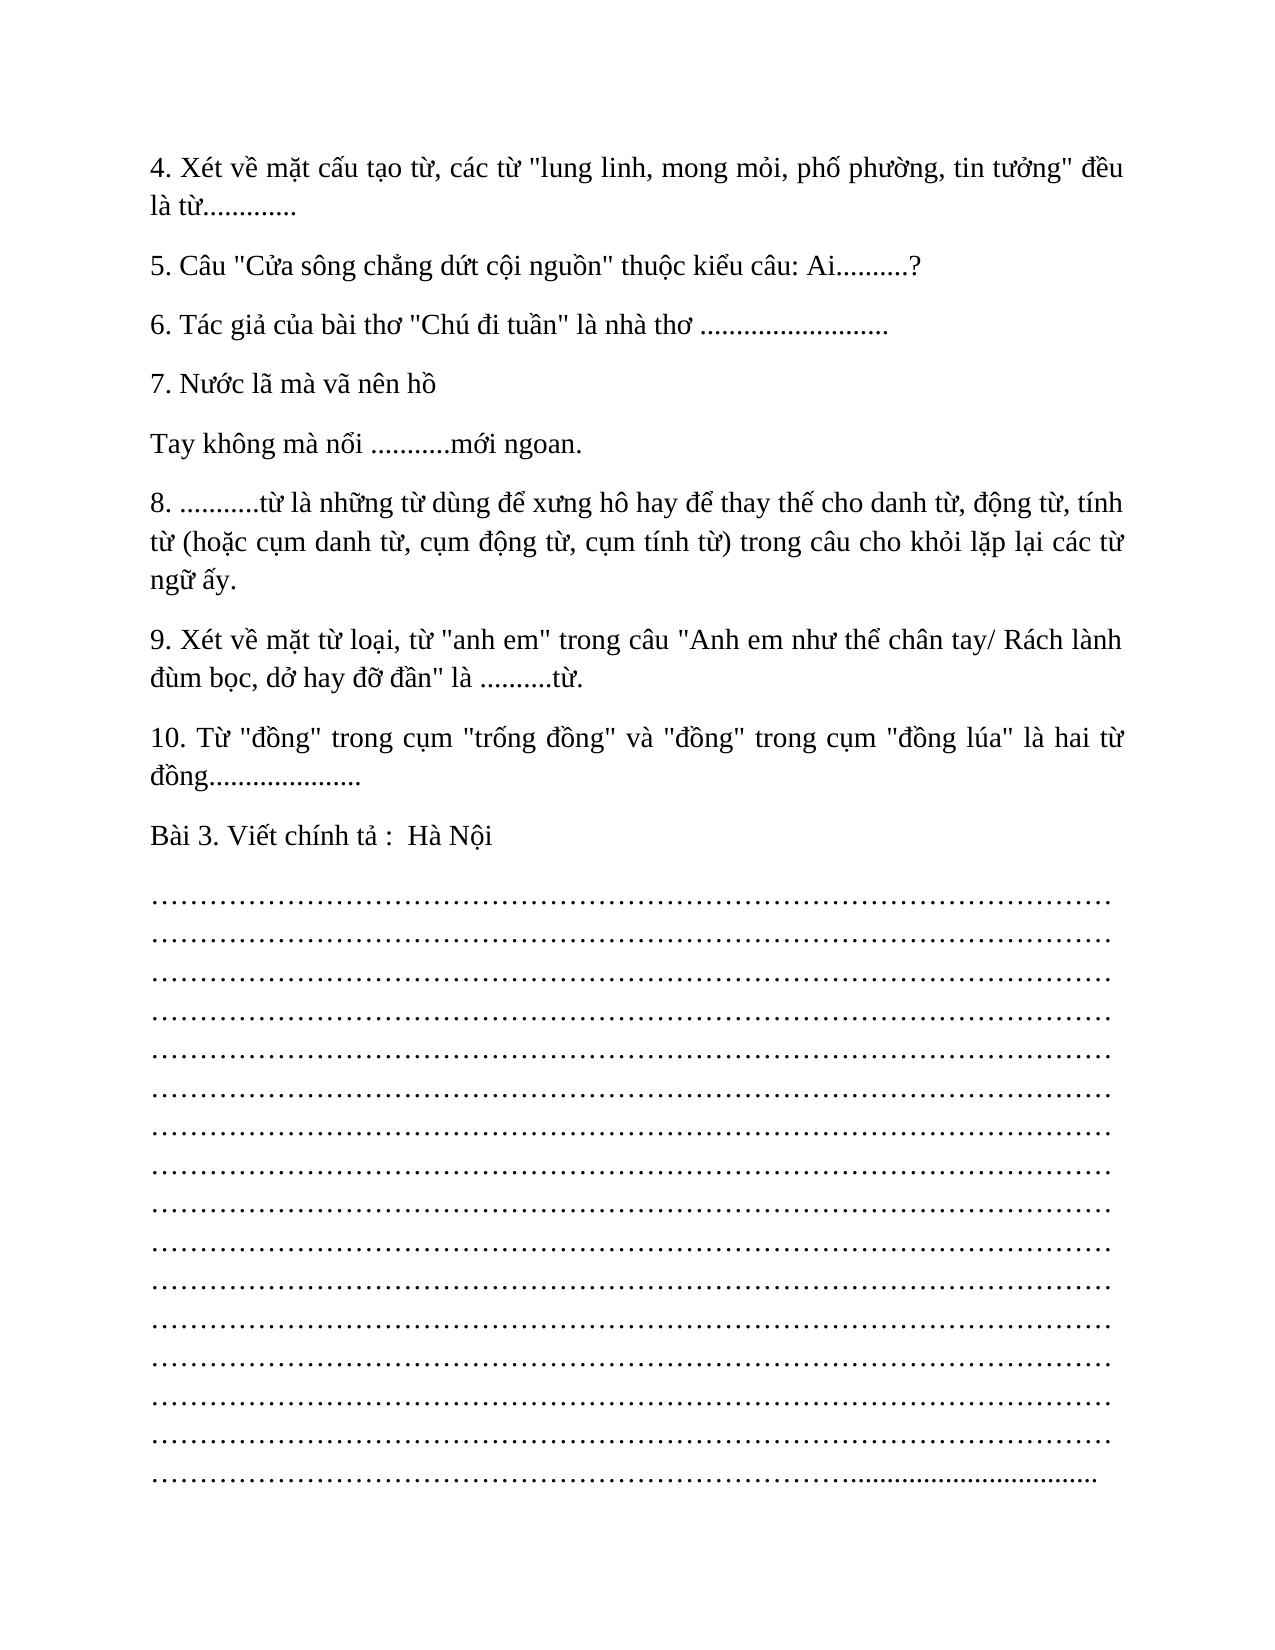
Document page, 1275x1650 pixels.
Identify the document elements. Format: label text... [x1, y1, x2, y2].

text Bài 3. Viết chính tả : Hà Nội [150, 818, 1125, 851]
text ……………………………………………………………………………………………………………………………………………………………………………………………………………………………………………………………………………………………………………………………………………………………………………………………………………………………………………………………………………………………………………………………………………………………………………………………………………………………………………………………………………………………………………………………………………………………………………………………………………………………………………………………………………………………………………………………………………………………………………………………………………………………………………………………………………………………………………………………………………………………………………………………………………………………………………………………………………………………………………………………………………………………………………………………………………………………………….................................. [150, 877, 1125, 1489]
text Tay không mà nổi ...........mới ngoan. [150, 426, 1125, 459]
text 4. Xét về mặt cấu tạo từ, các từ "lung linh, mong mỏi, phố phường, tin tưởng" đều là từ............. [150, 150, 1125, 222]
text 8. ...........từ là những từ dùng để xưng hô hay để thay thế cho danh từ, động từ, tính từ (hoặc cụm danh từ, cụm động từ, cụm tính từ) trong câu cho khỏi lặp lại các từ ngữ ấy. [150, 485, 1125, 596]
text 10. Từ "đồng" trong cụm "trống đồng" và "đồng" trong cụm "đồng lúa" là hai từ đồng..................... [150, 720, 1125, 792]
text 9. Xét về mặt từ loại, từ "anh em" trong câu "Anh em như thể chân tay/ Rách lành đùm bọc, dở hay đỡ đần" là ..........từ. [150, 622, 1125, 694]
text 7. Nước lã mà vã nên hồ [150, 367, 1125, 400]
text 6. Tác giả của bài thơ "Chú đi tuần" là nhà thơ .......................... [150, 307, 1125, 341]
text 5. Câu "Cửa sông chẳng dứt cội nguồn" thuộc kiểu câu: Ai..........? [150, 248, 1125, 281]
